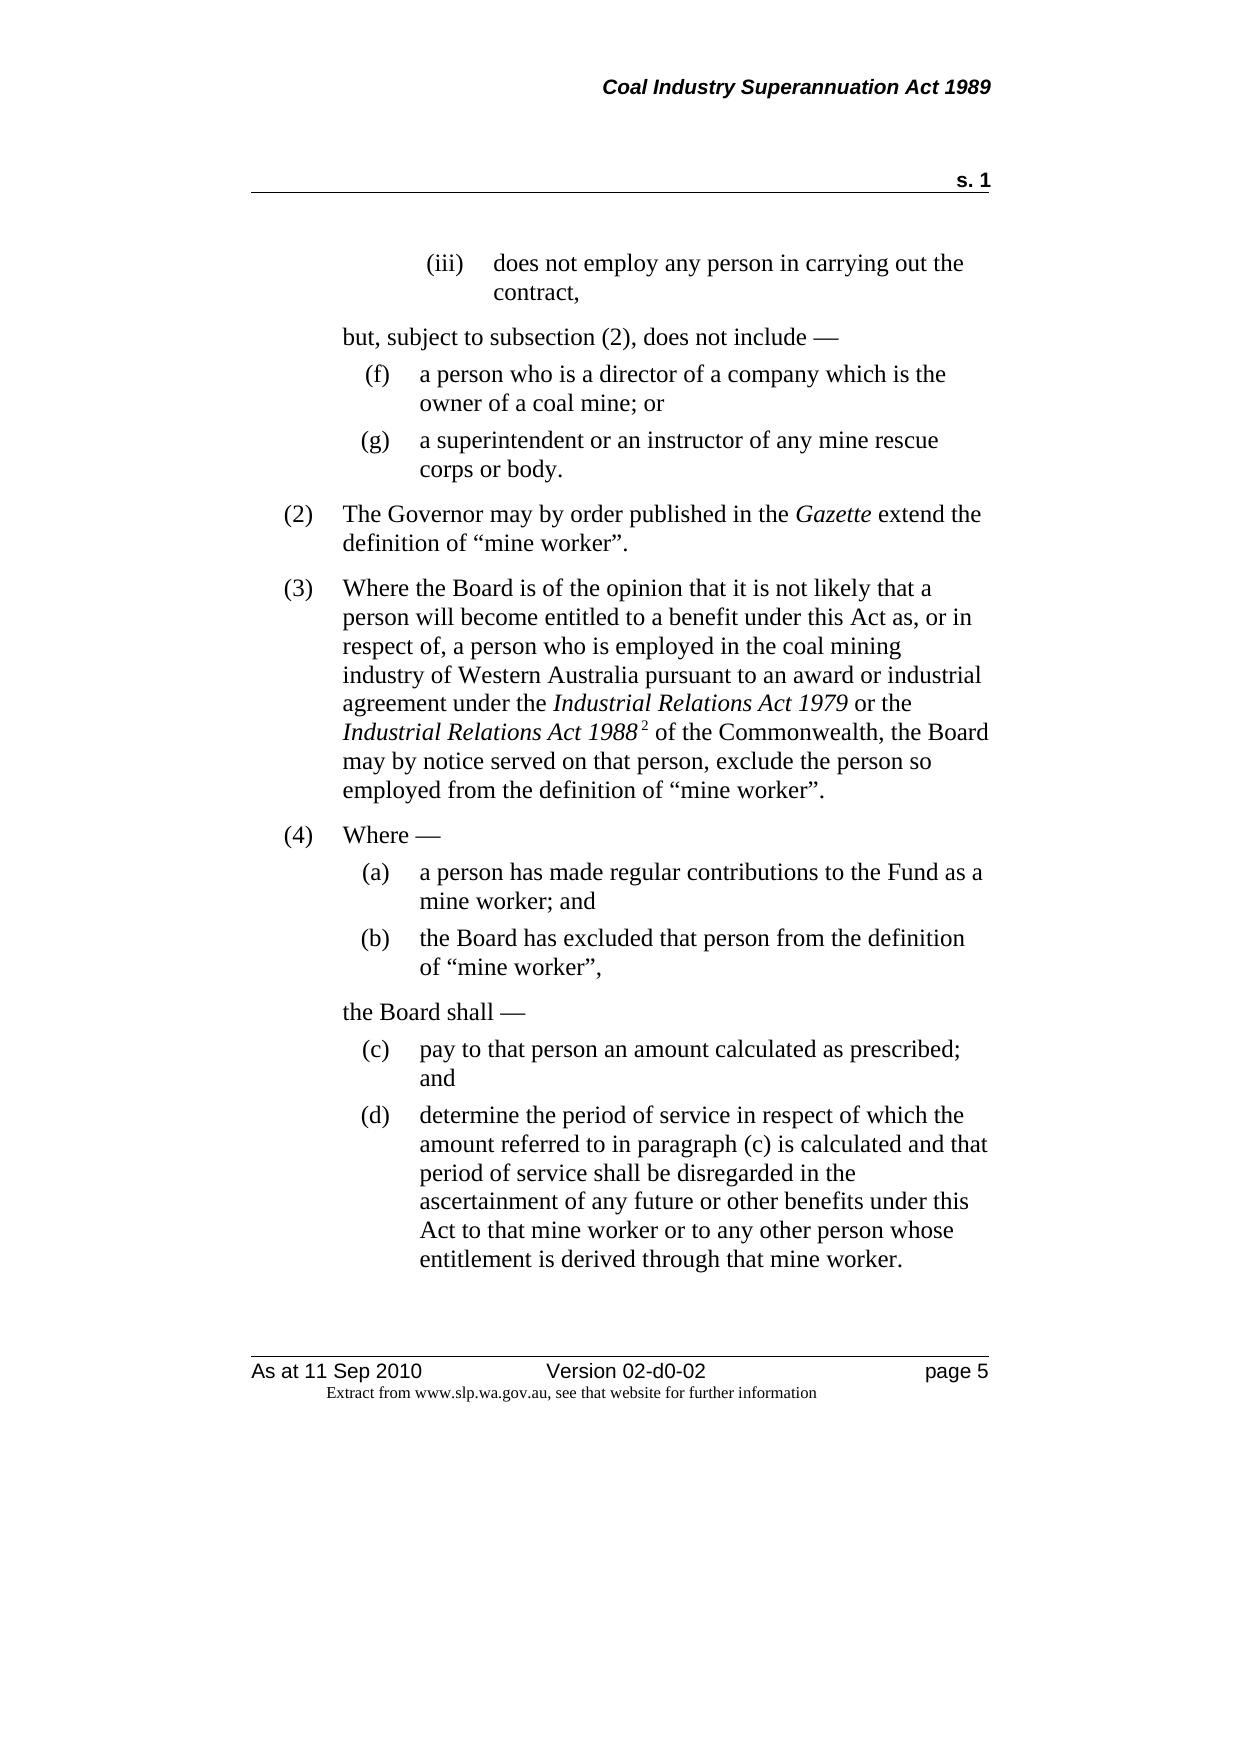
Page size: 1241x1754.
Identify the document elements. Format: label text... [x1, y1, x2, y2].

text (d) determine the period of service in respect of which the amount referred to in paragraph (c) is calculated and that period of service shall be disregarded in the ascertainment of any future or other benefits under this Act to that mine worker or to any other person whose entitlement is derived through that mine worker. [251, 1100, 989, 1273]
text (b) the Board has excluded that person from the definition of “mine worker”, [251, 923, 989, 981]
text (a) a person has made regular contributions to the Fund as a mine worker; and [251, 857, 989, 915]
text the Board shall — [251, 997, 989, 1026]
text (f) a person who is a director of a company which is the owner of a coal mine; or [251, 359, 989, 417]
text (iii) does not employ any person in carrying out the contract, [251, 248, 989, 306]
text but, subject to subsection (2), does not include — [251, 322, 989, 351]
text (4) Where — [251, 820, 989, 849]
text (g) a superintendent or an instructor of any mine rescue corps or body. [251, 425, 989, 483]
text (c) pay to that person an amount calculated as prescribed; and [251, 1034, 989, 1092]
text (2) The Governor may by order published in the Gazette extend the definition of “mine worker”. [251, 499, 989, 557]
text (3) Where the Board is of the opinion that it is not likely that a person will become entitled to a benefit under this Act as, or in respect of, a person who is employed in the coal mining industry of Western Australia pursuant to an award or industrial agreement under the Industrial Relations Act 1979 or the Industrial Relations Act 1988 2 of the Commonwealth, the Board may by notice served on that person, exclude the person so employed from the definition of “mine worker”. [251, 573, 989, 803]
